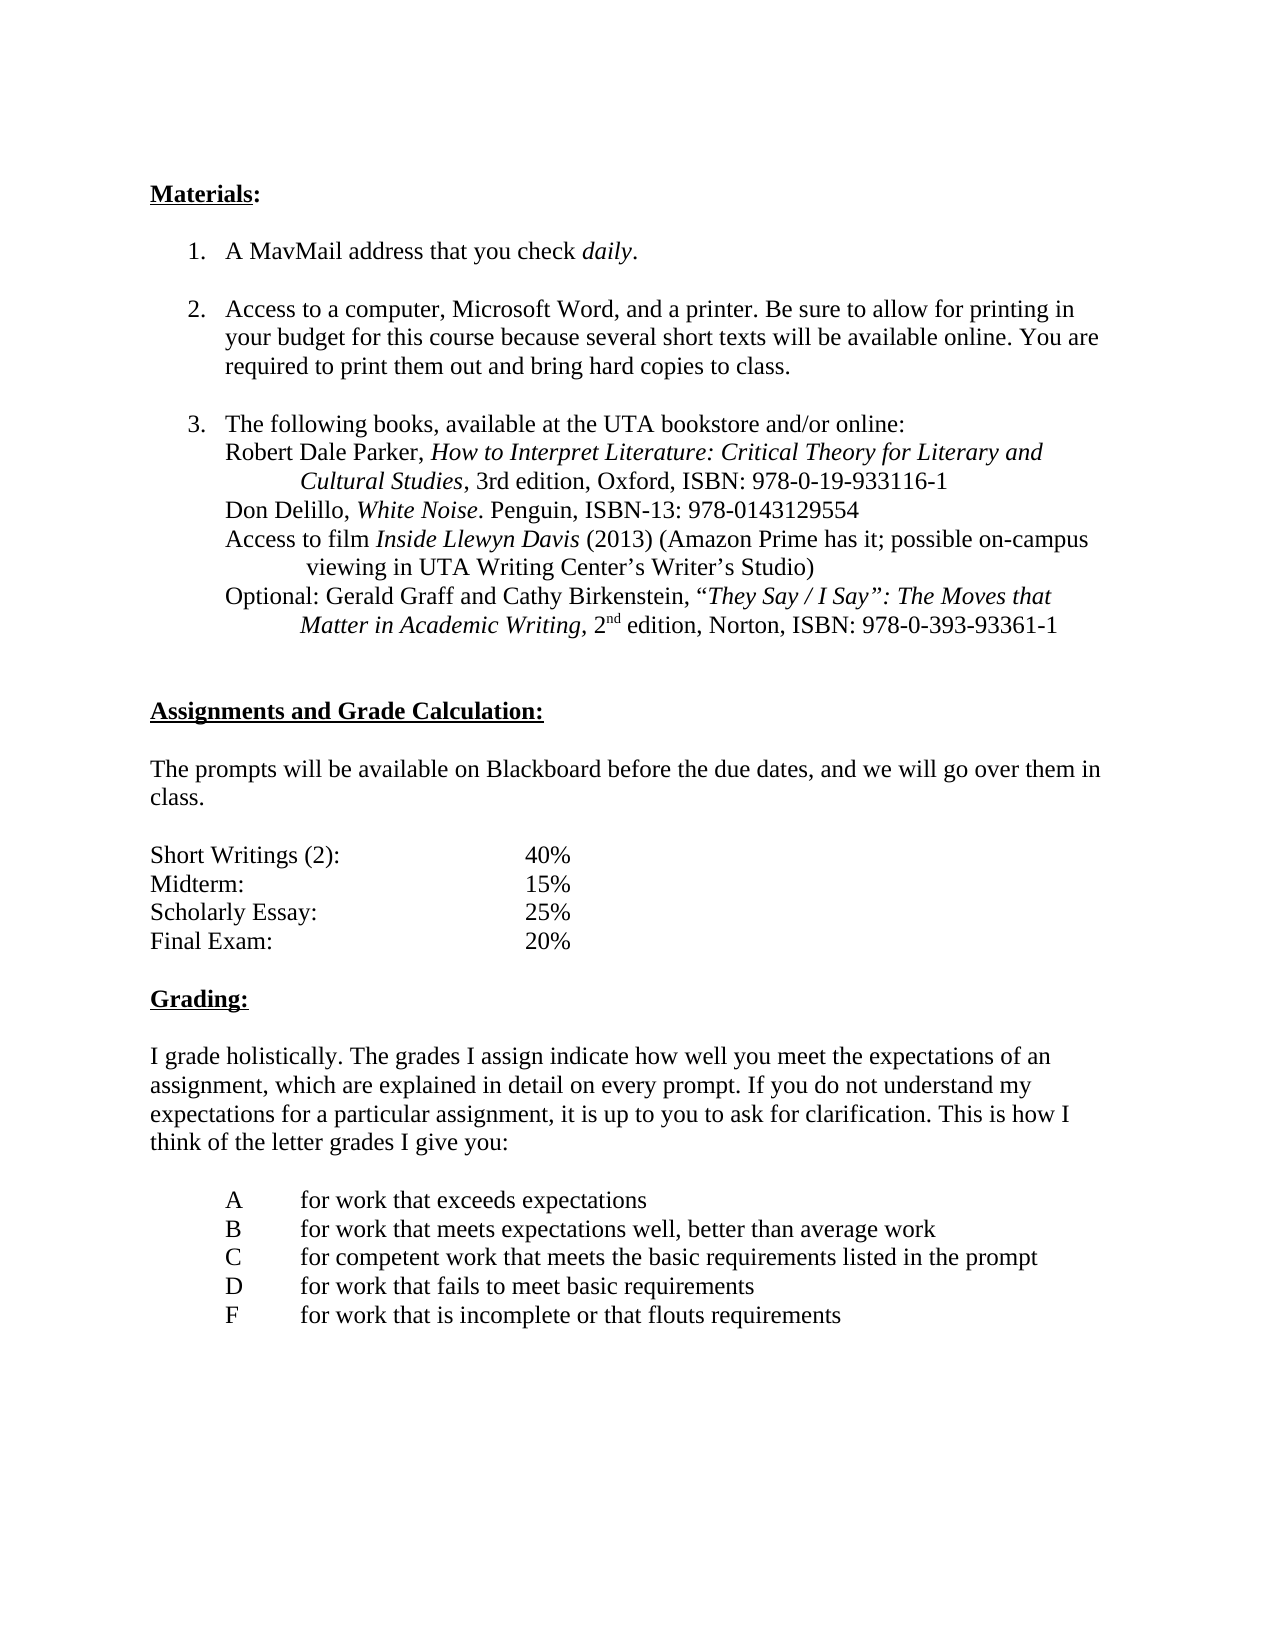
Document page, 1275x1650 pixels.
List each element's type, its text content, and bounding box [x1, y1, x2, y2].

text Midterm: 15% [150, 869, 1125, 897]
list The following books, available at the UTA bookstore and/or online: [187, 409, 1125, 437]
list A MavMail address that you check daily. [187, 236, 1125, 265]
text F for work that is incomplete or that flouts requirements [150, 1300, 1125, 1329]
text Short Writings (2): 40% [150, 840, 1125, 869]
text Access to film Inside Llewyn Davis (2013) (Amazon Prime has it; possible on-campus [225, 524, 1125, 552]
text I grade holistically. The grades I assign indicate how well you meet the expectations of an assignment, which are explained in detail on every prompt. If you do not understand my expectations for a particular assignment, it is up to you to ask for clarification. This is how I think of the letter grades I give you: [150, 1041, 1125, 1156]
text Materials: [150, 179, 1125, 207]
text Matter in Academic Writing, 2nd edition, Norton, ISBN: 978-0-393-93361-1 [225, 610, 1125, 639]
list Access to a computer, Microsoft Word, and a printer. Be sure to allow for printing in your budget for this course because several short texts will be available online. You are required to print them out and bring hard copies to class. [187, 294, 1125, 380]
text viewing in UTA Writing Center’s Writer’s Studio) [225, 552, 1125, 581]
text D for work that fails to meet basic requirements [225, 1271, 1125, 1300]
text Final Exam: 20% [150, 926, 1125, 984]
text Grading: [150, 984, 1125, 1012]
text Don Delillo, White Noise. Penguin, ISBN-13: 978-0143129554 [225, 495, 1125, 524]
text The prompts will be available on Blackboard before the due dates, and we will go over them in class. [150, 754, 1125, 811]
text A for work that exceeds expectations [150, 1185, 1125, 1214]
text Optional: Gerald Graff and Cathy Birkenstein, “They Say / I Say”: The Moves that [150, 581, 1125, 610]
text B for work that meets expectations well, better than average work [150, 1214, 1125, 1242]
text Assignments and Grade Calculation: [150, 667, 1125, 725]
text C for competent work that meets the basic requirements listed in the prompt [225, 1242, 1125, 1271]
text Robert Dale Parker, How to Interpret Literature: Critical Theory for Literary and Cultural Studies, 3rd edition, Oxford, ISBN: 978-0-19-933116-1 [225, 437, 1125, 495]
text Scholarly Essay: 25% [150, 897, 1125, 926]
